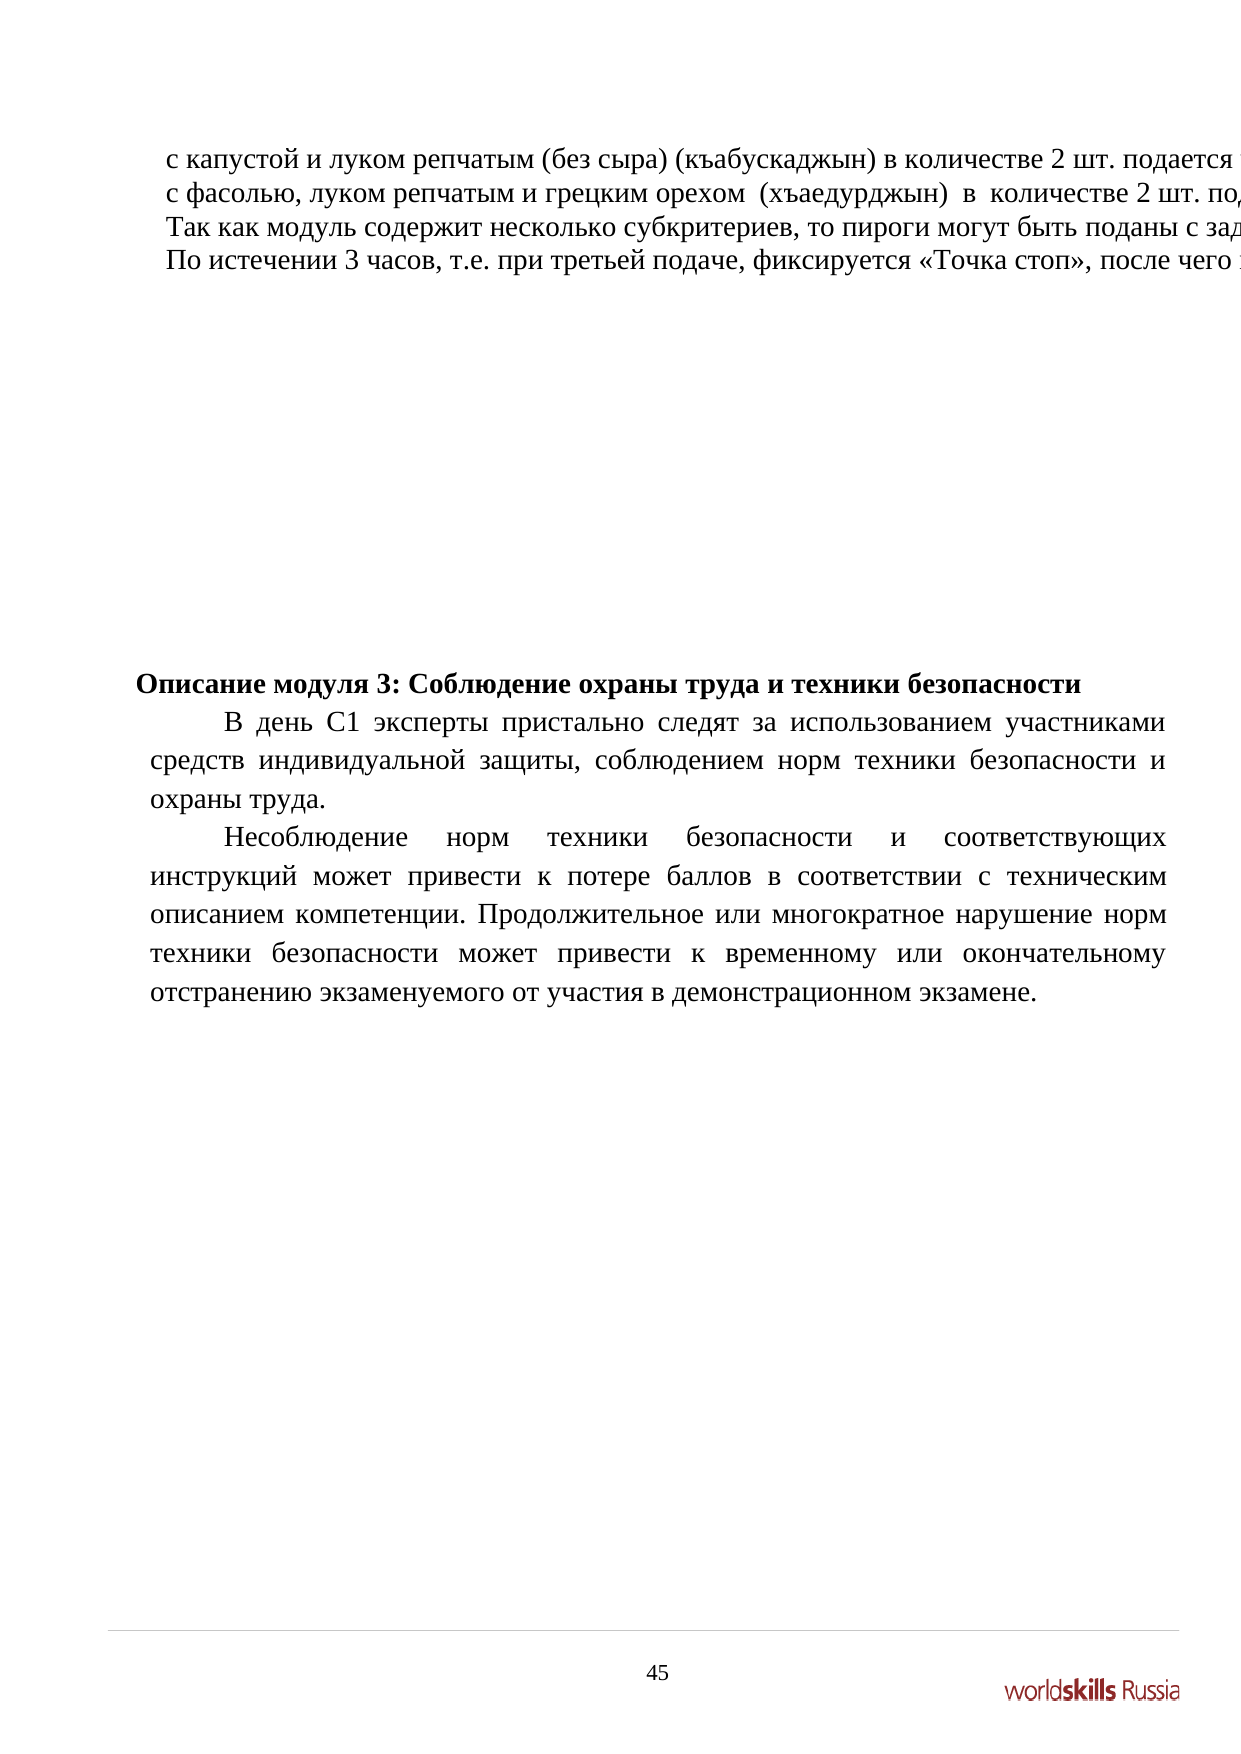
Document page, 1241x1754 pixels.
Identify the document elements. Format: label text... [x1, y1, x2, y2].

picture [107, 1630, 1180, 1701]
subtitle Описание модуля 3: Соблюдение охраны труда и техники безопасности [135, 666, 1182, 700]
